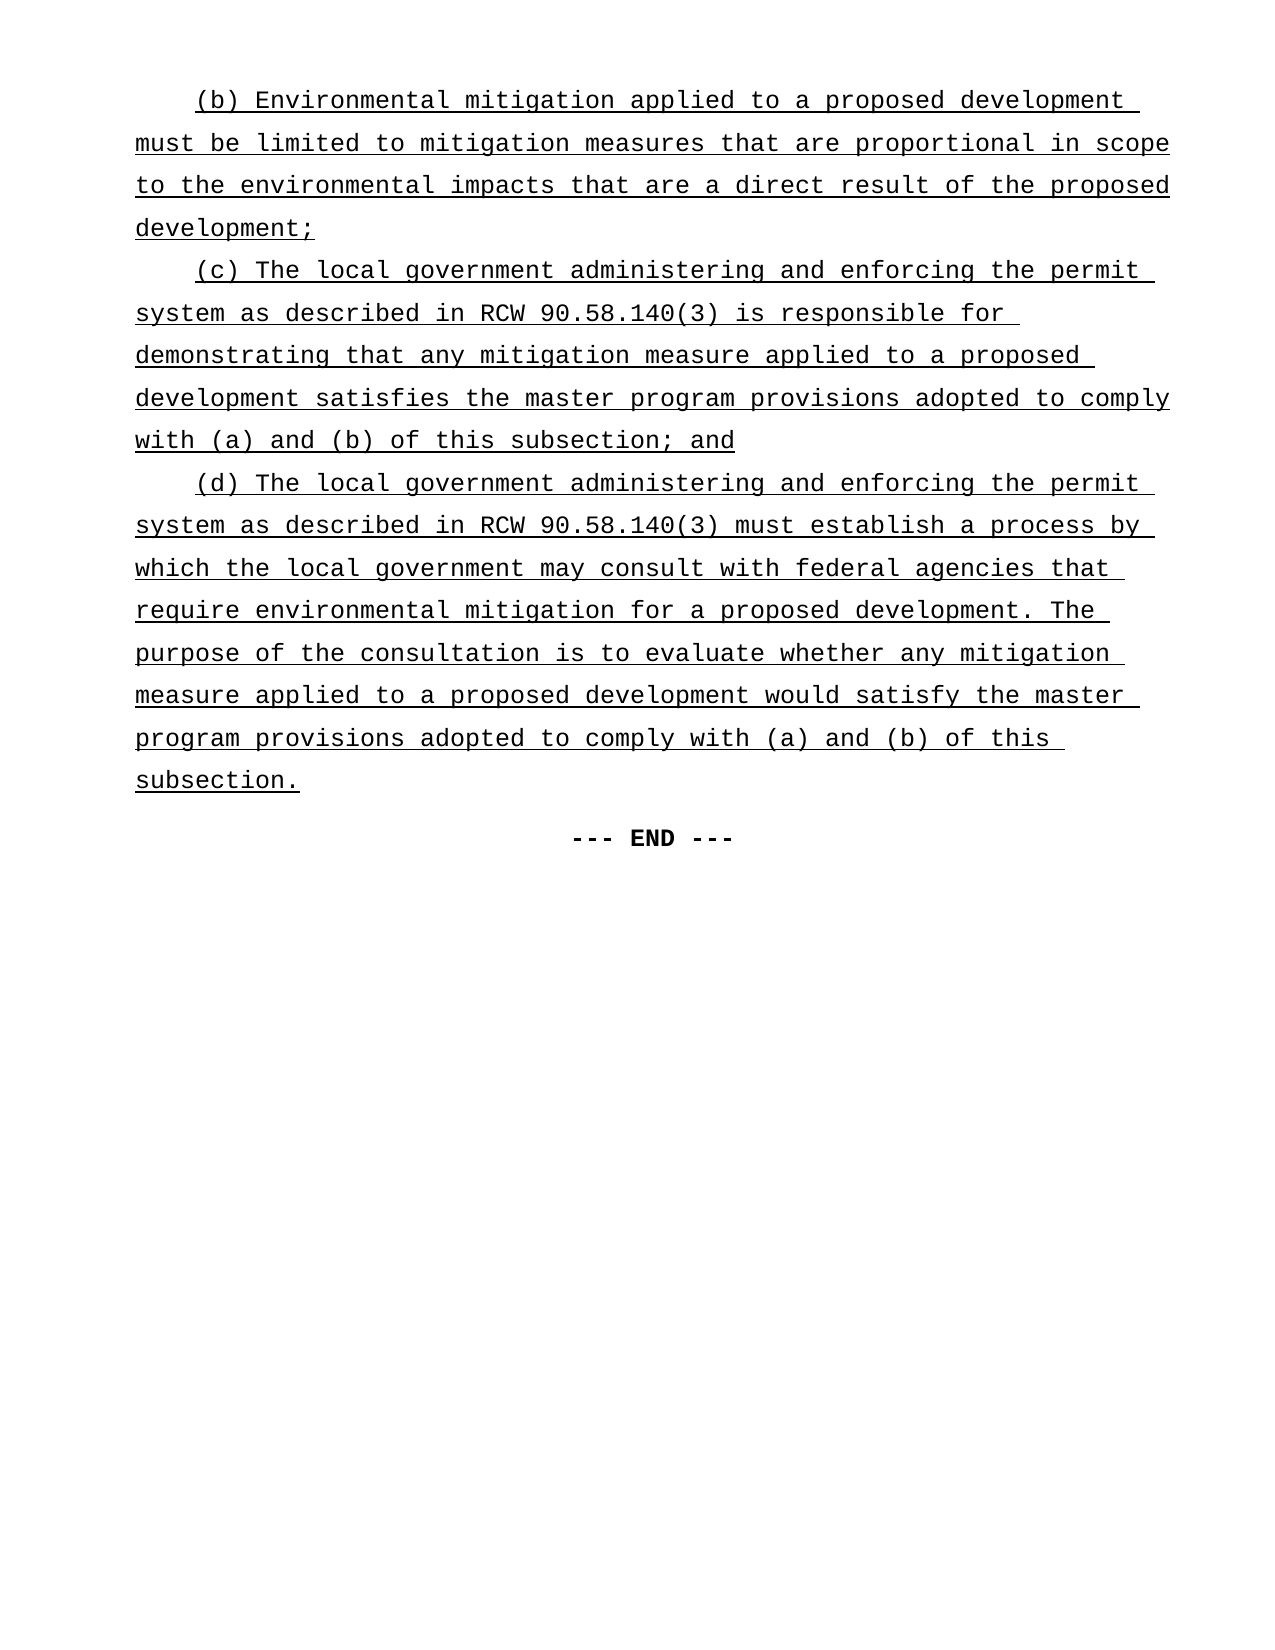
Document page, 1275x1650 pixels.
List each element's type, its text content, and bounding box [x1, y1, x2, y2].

text (d) The local government administering and enforcing the permit system as described in RCW 90.58.140(3) must establish a process by which the local government may consult with federal agencies that require environmental mitigation for a proposed development. The purpose of the consultation is to evaluate whether any mitigation measure applied to a proposed development would satisfy the master program provisions adopted to comply with (a) and (b) of this subsection. [135, 457, 1170, 797]
text (b) Environmental mitigation applied to a proposed development must be limited to mitigation measures that are proportional in scope to the environmental impacts that are a direct result of the proposed development; [135, 75, 1170, 154]
text (b) Environmental mitigation applied to a proposed development must be limited to mitigation measures that are proportional in scope to the environmental impacts that are a direct result of the proposed development; [135, 155, 1170, 196]
text (b) Environmental mitigation applied to a proposed development must be limited to mitigation measures that are proportional in scope to the environmental impacts that are a direct result of the proposed development; [135, 198, 1170, 245]
text --- END --- [135, 826, 1170, 854]
text (c) The local government administering and enforcing the permit system as described in RCW 90.58.140(3) is responsible for demonstrating that any mitigation measure applied to a proposed development satisfies the master program provisions adopted to comply with (a) and (b) of this subsection; and [135, 410, 1170, 457]
text (c) The local government administering and enforcing the permit system as described in RCW 90.58.140(3) is responsible for demonstrating that any mitigation measure applied to a proposed development satisfies the master program provisions adopted to comply with (a) and (b) of this subsection; and [135, 245, 1170, 409]
